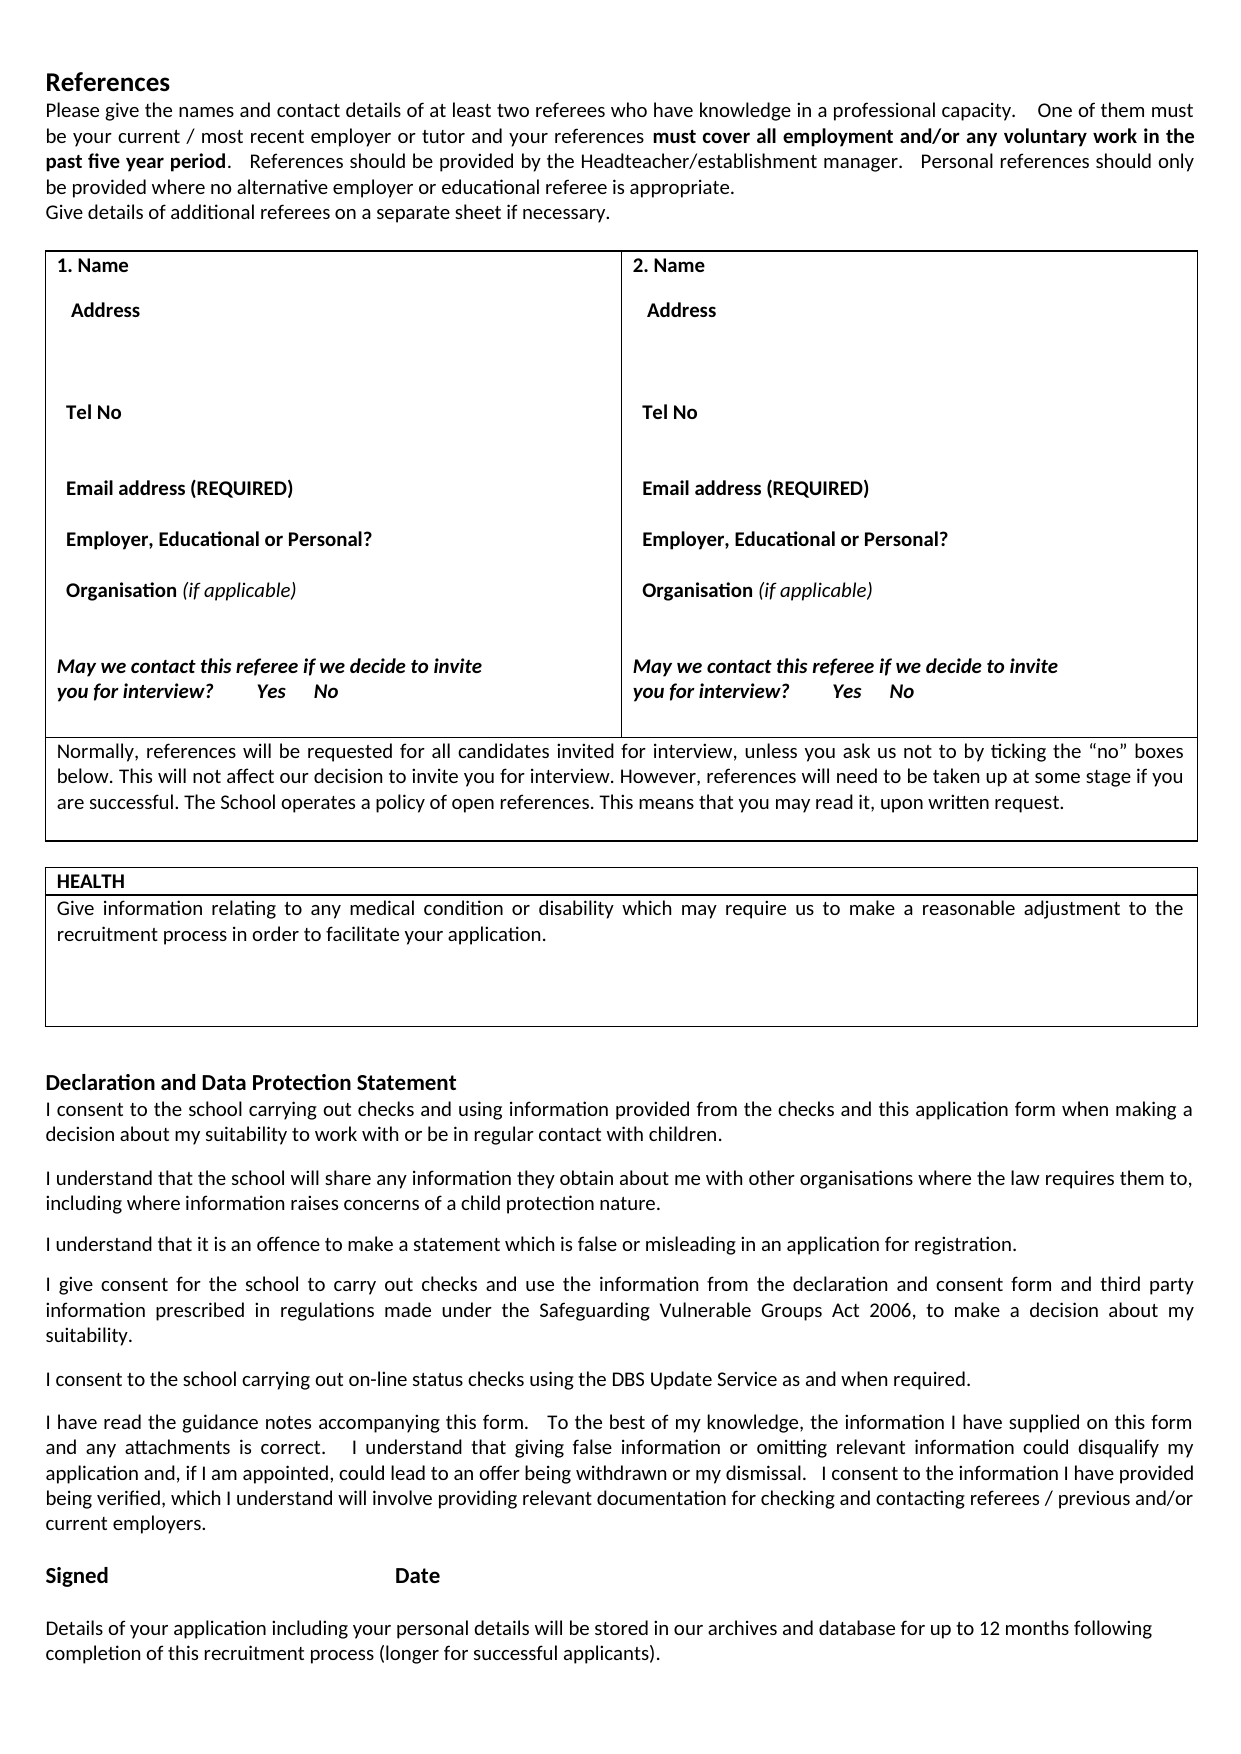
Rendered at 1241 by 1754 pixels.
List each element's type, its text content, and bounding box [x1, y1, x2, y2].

text I understand that it is an offence to make a statement which is false or misleading in an application for registration. [45, 1231, 1196, 1256]
text Signed Date [45, 1561, 1195, 1589]
table_cell Give information relating to any medical condition or disability which may require us to make a reasonable adjustment to the recruitment process in order to facilitate your application. [46, 896, 1197, 1026]
table_header HEALTH [46, 868, 1197, 894]
table_header 2. Name Address Tel No Email address (REQUIRED) Employer, Educational or Personal? Organisation (if applicable) May we contact this referee if we decide to invite you for interview? Yes No [622, 252, 1197, 737]
text I give consent for the school to carry out checks and use the information from the declaration and consent form and third party information prescribed in regulations made under the Safeguarding Vulnerable Groups Act 2006, to make a decision about my suitability. [45, 1272, 1196, 1348]
text Please give the names and contact details of at least two referees who have knowledge in a professional capacity. One of them must be your current / most recent employer or tutor and your references must cover all employment and/or any voluntary work in the past five year period. References should be provided by the Headteacher/establishment manager. Personal references should only be provided where no alternative employer or educational referee is appropriate. [45, 98, 1196, 199]
table_cell Normally, references will be requested for all candidates invited for interview, unless you ask us not to by ticking the “no” boxes below. This will not affect our decision to invite you for interview. However, references will need to be taken up at some stage if you are successful. The School operates a policy of open references. This means that you may read it, upon written request. [46, 738, 1197, 840]
text Details of your application including your personal details will be stored in our archives and database for up to 12 months following completion of this recruitment process (longer for successful applicants). [45, 1615, 1196, 1666]
text I consent to the school carrying out on-line status checks using the DBS Update Service as and when required. [45, 1366, 1196, 1391]
text I have read the guidance notes accompanying this form. To the best of my knowledge, the information I have supplied on this form and any attachments is correct. I understand that giving false information or omitting relevant information could disqualify my application and, if I am appointed, could lead to an offer being withdrawn or my dismissal. I consent to the information I have provided being verified, which I understand will involve providing relevant documentation for checking and contacting referees / previous and/or current employers. [45, 1409, 1196, 1536]
text I understand that the school will share any information they obtain about me with other organisations where the law requires them to, including where information raises concerns of a child protection nature. [45, 1165, 1196, 1216]
text Declaration and Data Protection Statement [45, 1068, 1195, 1096]
table_header 1. Name Address Tel No Email address (REQUIRED) Employer, Educational or Personal? Organisation (if applicable) May we contact this referee if we decide to invite you for interview? Yes No [46, 252, 621, 737]
text Give details of additional referees on a separate sheet if necessary. [45, 199, 1196, 225]
subtitle References [45, 65, 1196, 98]
text I consent to the school carrying out checks and using information provided from the checks and this application form when making a decision about my suitability to work with or be in regular contact with children. [45, 1096, 1196, 1147]
